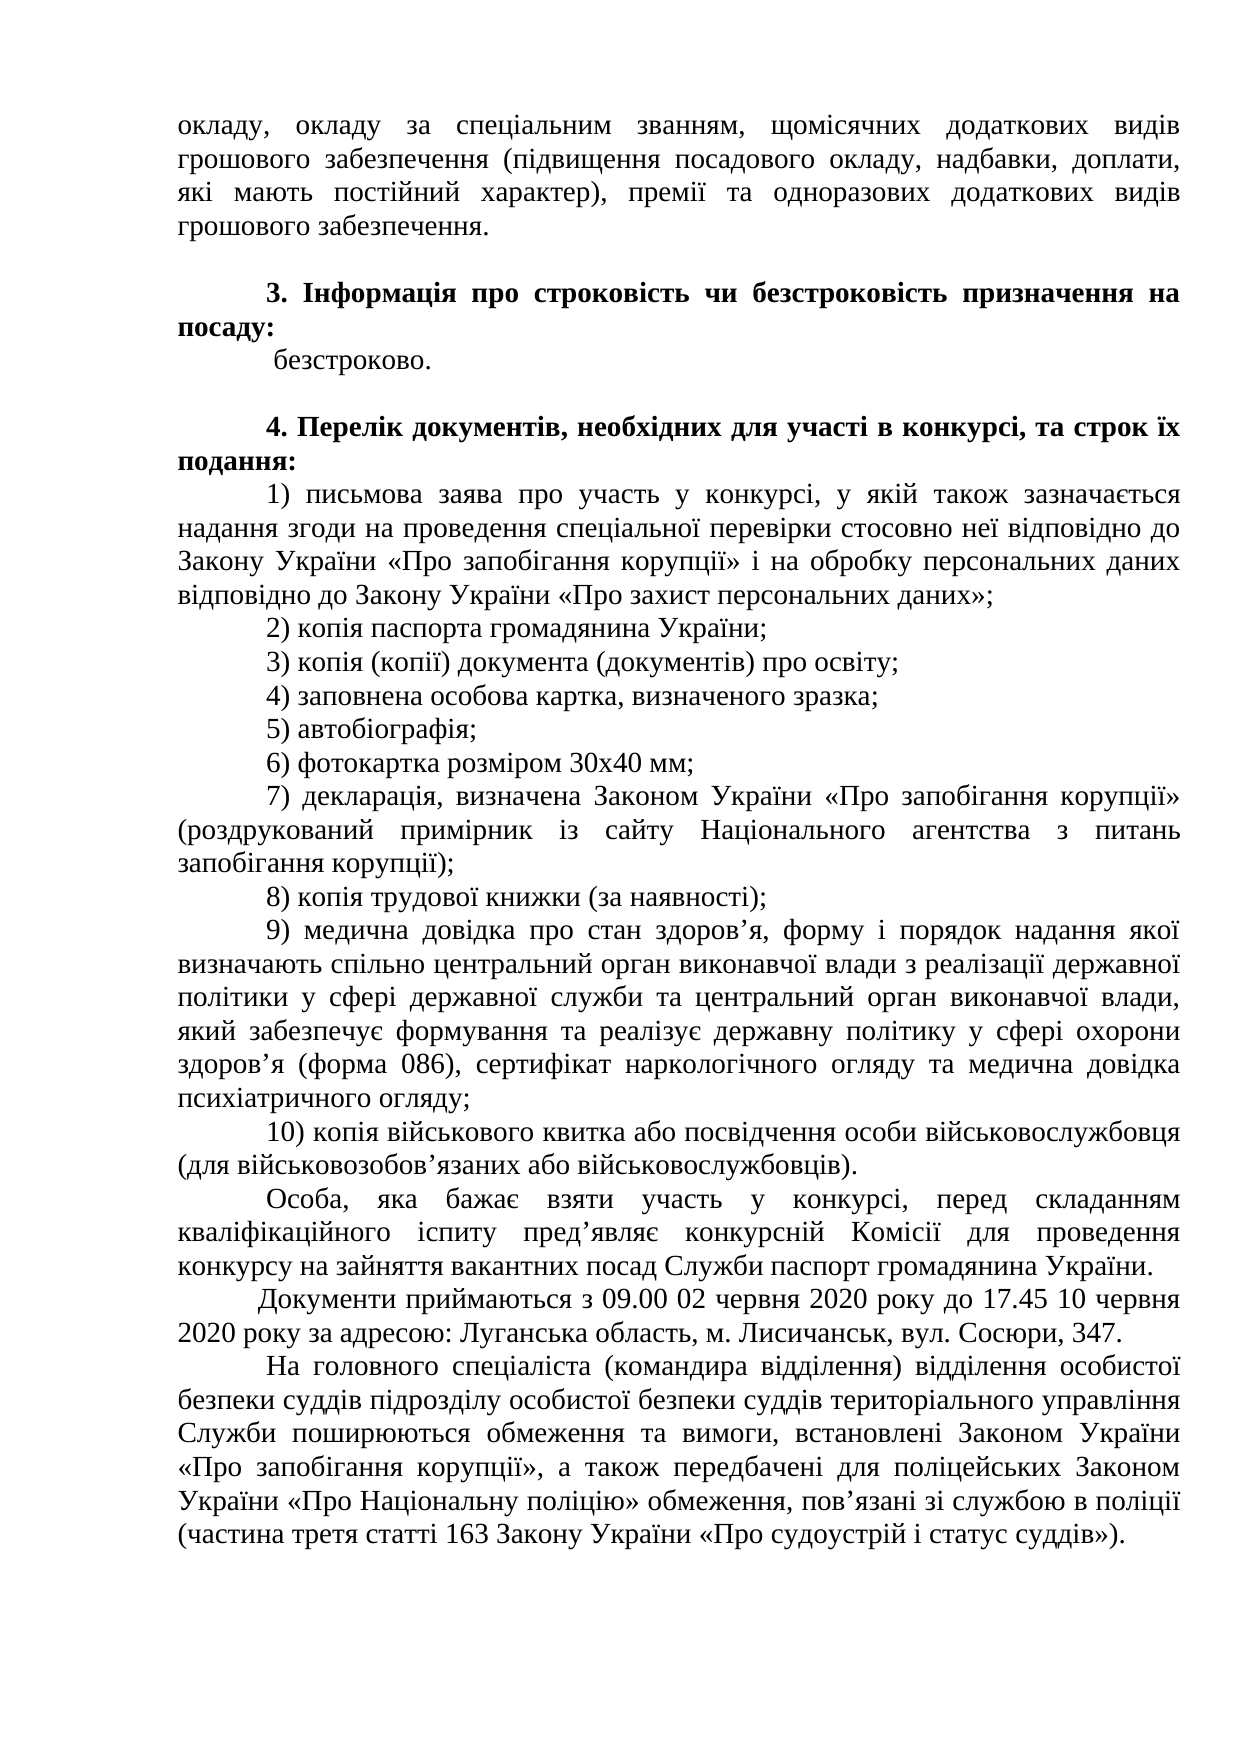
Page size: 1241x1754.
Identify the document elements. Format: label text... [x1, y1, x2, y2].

text 3) копія (копії) документа (документів) про освіту; [177, 644, 1181, 678]
text Особа, яка бажає взяти участь у конкурсі, перед складанням кваліфікаційного іспиту пред’являє конкурсній Комісії для проведення конкурсу на зайняття вакантних посад Служби паспорт громадянина України. [177, 1181, 1181, 1281]
text 9) медична довідка про стан здоров’я, форму і порядок надання якої визначають спільно центральний орган виконавчої влади з реалізації державної політики у сфері державної служби та центральний орган виконавчої влади, який забезпечує формування та реалізує державну політику у сфері охорони здоров’я (форма 086), сертифікат наркологічного огляду та медична довідка психіатричного огляду; [177, 912, 1181, 1114]
text 1) письмова заява про участь у конкурсі, у якій також зазначається надання згоди на проведення спеціальної перевірки стосовно неї відповідно до Закону України «Про запобігання корупції» і на обробку персональних даних відповідно до Закону України «Про захист персональних даних»; [177, 476, 1181, 611]
text 5) автобіографія; [177, 711, 1181, 745]
text 7) декларація, визначена Законом України «Про запобігання корупції» (роздрукований примірник із сайту Національного агентства з питань запобігання корупції); [177, 778, 1181, 879]
text безстроково. [177, 342, 1181, 376]
text 8) копія трудової книжки (за наявності); [177, 879, 1181, 912]
text 3. Інформація про строковість чи безстроковість призначення на посаду: [177, 275, 1181, 342]
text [177, 107, 1181, 242]
text Документи приймаються з 09.00 02 червня 2020 року до 17.45 10 червня 2020 року за адресою: Луганська область, м. Лисичанськ, вул. Сосюри, 347. [177, 1281, 1181, 1348]
text 4. Перелік документів, необхідних для участі в конкурсі, та строк їх подання: [177, 409, 1181, 476]
text 6) фотокартка розміром 30х40 мм; [177, 745, 1181, 778]
text 2) копія паспорта громадянина України; [177, 611, 1181, 644]
text 10) копія військового квитка або посвідчення особи військовослужбовця (для військовозобов’язаних або військовослужбовців). [177, 1114, 1181, 1181]
text 4) заповнена особова картка, визначеного зразка; [177, 678, 1181, 711]
text На головного спеціаліста (командира відділення) відділення особистої безпеки суддів підрозділу особистої безпеки суддів територіального управління Служби поширюються обмеження та вимоги, встановлені Законом України «Про запобігання корупції», а також передбачені для поліцейських Законом України «Про Національну поліцію» обмеження, пов’язані зі службою в поліції (частина третя статті 163 Закону України «Про судоустрій і статус суддів»). [177, 1348, 1181, 1550]
